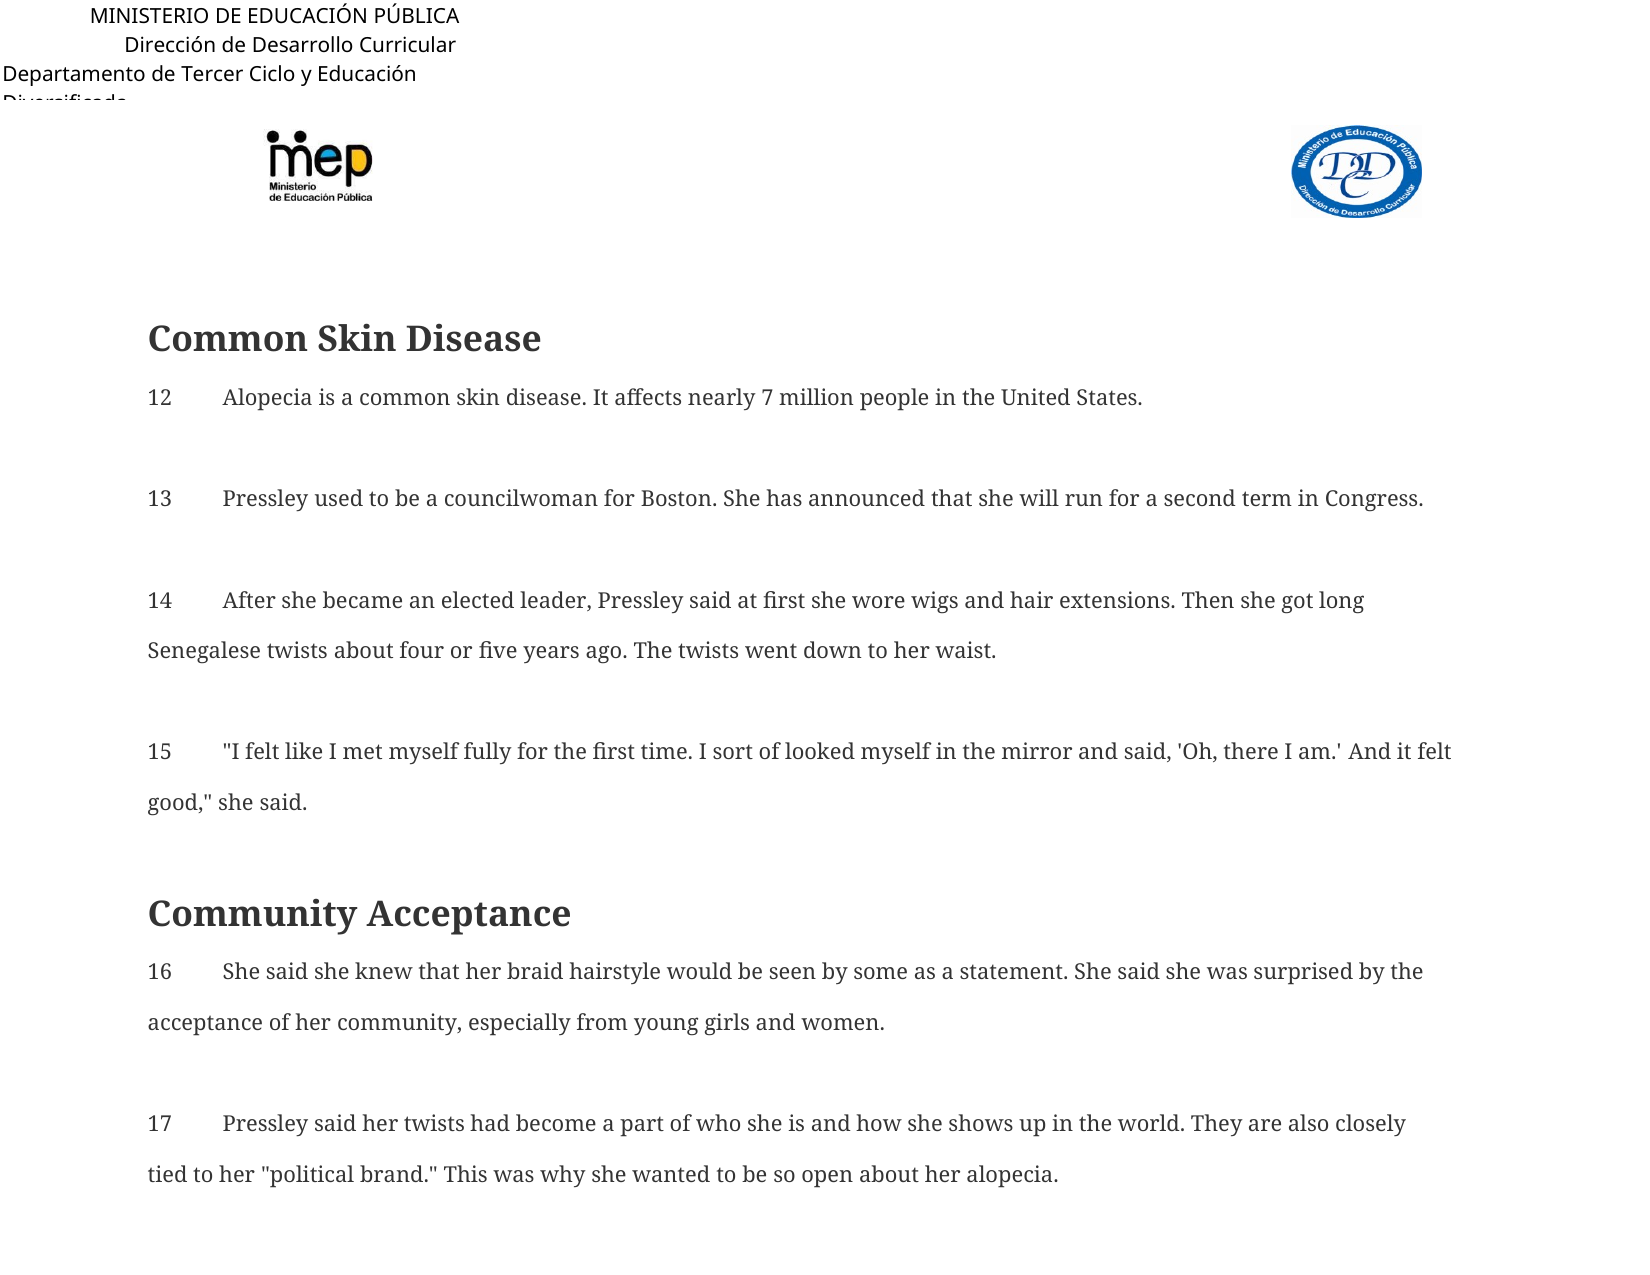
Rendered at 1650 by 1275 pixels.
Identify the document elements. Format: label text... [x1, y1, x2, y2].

list Alopecia is a common skin disease. It affects nearly 7 million people in the United States. [147, 382, 1598, 412]
list "I felt like I met myself fully for the first time. I sort of looked myself in the mirror and said, 'Oh, there I am.' And it felt good," she said. [147, 736, 1470, 817]
list After she became an elected leader, Pressley said at first she wore wigs and hair extensions. Then she got long Senegalese twists about four or five years ago. The twists went down to her waist. [147, 584, 1448, 665]
subtitle Common Skin Disease [147, 313, 1598, 362]
subtitle Community Acceptance [147, 888, 1598, 936]
list Pressley used to be a councilwoman for Boston. She has announced that she will run for a second term in Congress. [147, 483, 1598, 513]
list She said she knew that her braid hairstyle would be seen by some as a statement. She said she was surprised by the acceptance of her community, especially from young girls and women. [147, 956, 1501, 1037]
list Pressley said her twists had become a part of who she is and how she shows up in the world. They are also closely tied to her "political brand." This was why she wanted to be so open about her alopecia. [147, 1108, 1415, 1189]
picture [1291, 125, 1422, 218]
picture [263, 129, 373, 201]
